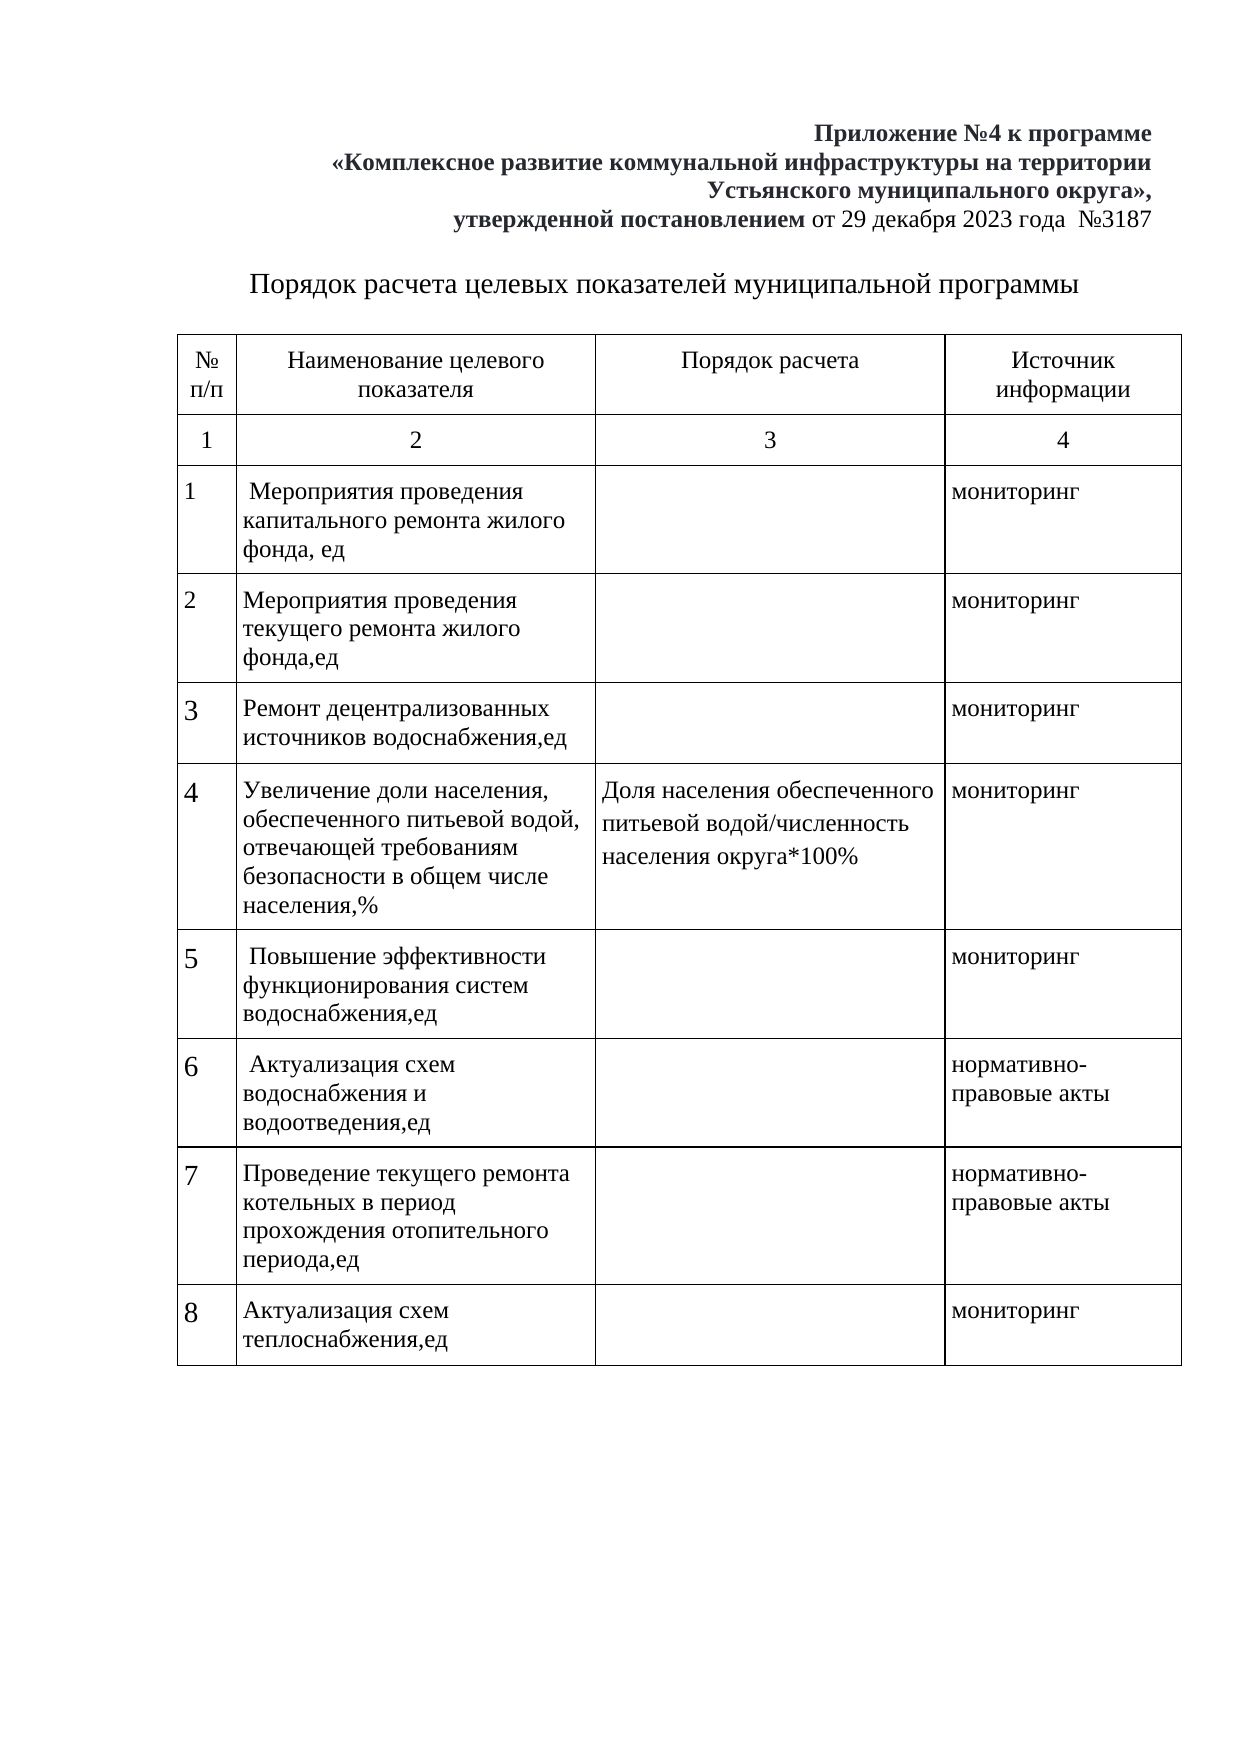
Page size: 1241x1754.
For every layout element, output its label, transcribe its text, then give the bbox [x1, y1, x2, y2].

table_cell мониторинг [946, 683, 1181, 763]
table_header Порядок расчета [596, 335, 944, 413]
table_header Источник информации [946, 335, 1181, 413]
table_cell нормативно-правовые акты [946, 1148, 1181, 1284]
table_cell 8 [178, 1285, 236, 1365]
title Устьянского муниципального округа», [177, 176, 1152, 204]
table_cell Мероприятия проведения капитального ремонта жилого фонда, ед [237, 466, 595, 573]
table_cell мониторинг [946, 764, 1181, 929]
table_cell мониторинг [946, 930, 1181, 1038]
table_cell 2 [178, 574, 236, 682]
text Порядок расчета целевых показателей муниципальной программы [177, 267, 1152, 300]
title «Комплексное развитие коммунальной инфраструктуры на территории [177, 147, 1152, 176]
table_cell 3 [596, 415, 944, 464]
table_cell [596, 683, 944, 763]
table_cell [596, 930, 944, 1038]
title утвержденной постановлением от 29 декабря 2023 года №3187 [177, 204, 1152, 233]
table_cell [596, 1285, 944, 1365]
table_cell 3 [178, 683, 236, 763]
table_cell 1 [178, 466, 236, 573]
table_cell 4 [946, 415, 1181, 464]
table_cell Проведение текущего ремонта котельных в период прохождения отопительного периода,ед [237, 1148, 595, 1284]
table_cell [596, 1148, 944, 1284]
table_cell мониторинг [946, 574, 1181, 682]
table_cell [596, 1039, 944, 1146]
table_cell 6 [178, 1039, 236, 1146]
table_cell 5 [178, 930, 236, 1038]
table_cell мониторинг [946, 466, 1181, 573]
table_cell Ремонт децентрализованных источников водоснабжения,ед [237, 683, 595, 763]
table_header № п/п [178, 335, 236, 413]
table_cell Актуализация схем водоснабжения и водоотведения,ед [237, 1039, 595, 1146]
table_cell Мероприятия проведения текущего ремонта жилого фонда,ед [237, 574, 595, 682]
table_cell [596, 466, 944, 573]
title Приложение №4 к программе [177, 118, 1152, 147]
table_cell Увеличение доли населения, обеспеченного питьевой водой, отвечающей требованиям безопасности в общем числе населения,% [237, 764, 595, 929]
table_cell Повышение эффективности функционирования систем водоснабжения,ед [237, 930, 595, 1038]
table_cell мониторинг [946, 1285, 1181, 1365]
table_cell 7 [178, 1148, 236, 1284]
table_cell 4 [178, 764, 236, 929]
table_cell 1 [178, 415, 236, 464]
table_cell Актуализация схем теплоснабжения,ед [237, 1285, 595, 1365]
table_cell нормативно-правовые акты [946, 1039, 1181, 1146]
table_cell [596, 574, 944, 682]
table_cell Доля населения обеспеченного питьевой водой/численность населения округа*100% [596, 764, 944, 929]
table_cell 2 [237, 415, 595, 464]
table_header Наименование целевого показателя [237, 335, 595, 413]
